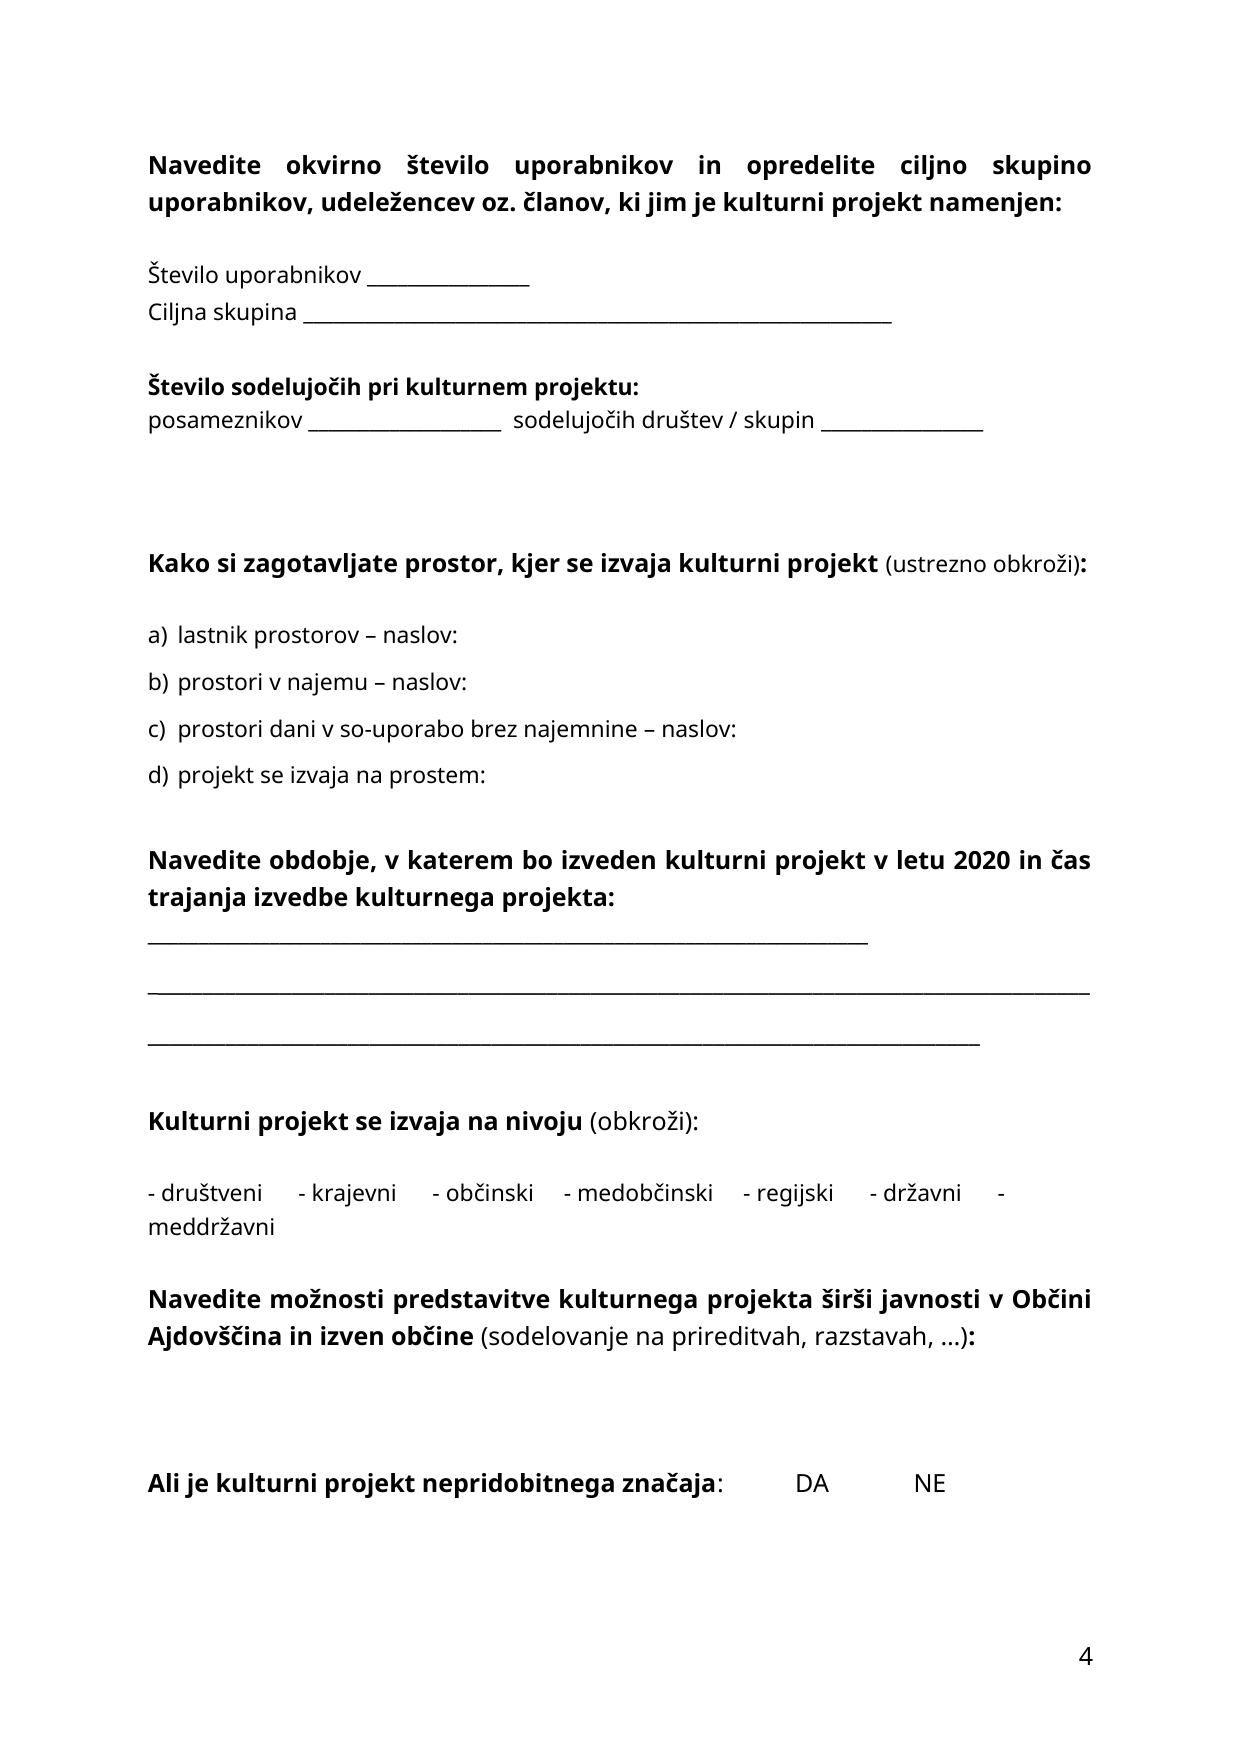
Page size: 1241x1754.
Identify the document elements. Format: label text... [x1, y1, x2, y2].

text - društveni - krajevni - občinski - medobčinski - regijski - državni - meddržavni [148, 1177, 1093, 1242]
text _______________________________________________________________________________________________________________________________________________________________________________________________________________________________________ [148, 917, 1093, 1050]
text Kulturni projekt se izvaja na nivoju (obkroži): [148, 1104, 1093, 1138]
list lastnik prostorov – naslov: [148, 619, 1093, 650]
text Število uporabnikov ________________ [148, 259, 1093, 290]
list projekt se izvaja na prostem: [148, 759, 1093, 791]
text Ali je kulturni projekt nepridobitnega značaja: DA NE [148, 1465, 1093, 1499]
text posameznikov ___________________ sodelujočih društev / skupin ________________ [148, 404, 1093, 435]
text Navedite obdobje, v katerem bo izveden kulturni projekt v letu 2020 in čas trajanja izvedbe kulturnega projekta: [148, 843, 1093, 914]
list prostori dani v so-uporabo brez najemnine – naslov: [148, 712, 1093, 744]
text Navedite možnosti predstavitve kulturnega projekta širši javnosti v Občini Ajdovščina in izven občine (sodelovanje na prireditvah, razstavah, …): [148, 1281, 1093, 1352]
list prostori v najemu – naslov: [148, 666, 1093, 697]
text Ciljna skupina __________________________________________________________ [148, 296, 1093, 327]
text Navedite okvirno število uporabnikov in opredelite ciljno skupino uporabnikov, udeležencev oz. članov, ki jim je kulturni projekt namenjen: [148, 148, 1093, 218]
text Število sodelujočih pri kulturnem projektu: [148, 370, 1093, 402]
text Kako si zagotavljate prostor, kjer se izvaja kulturni projekt (ustrezno obkroži): [148, 545, 1093, 579]
